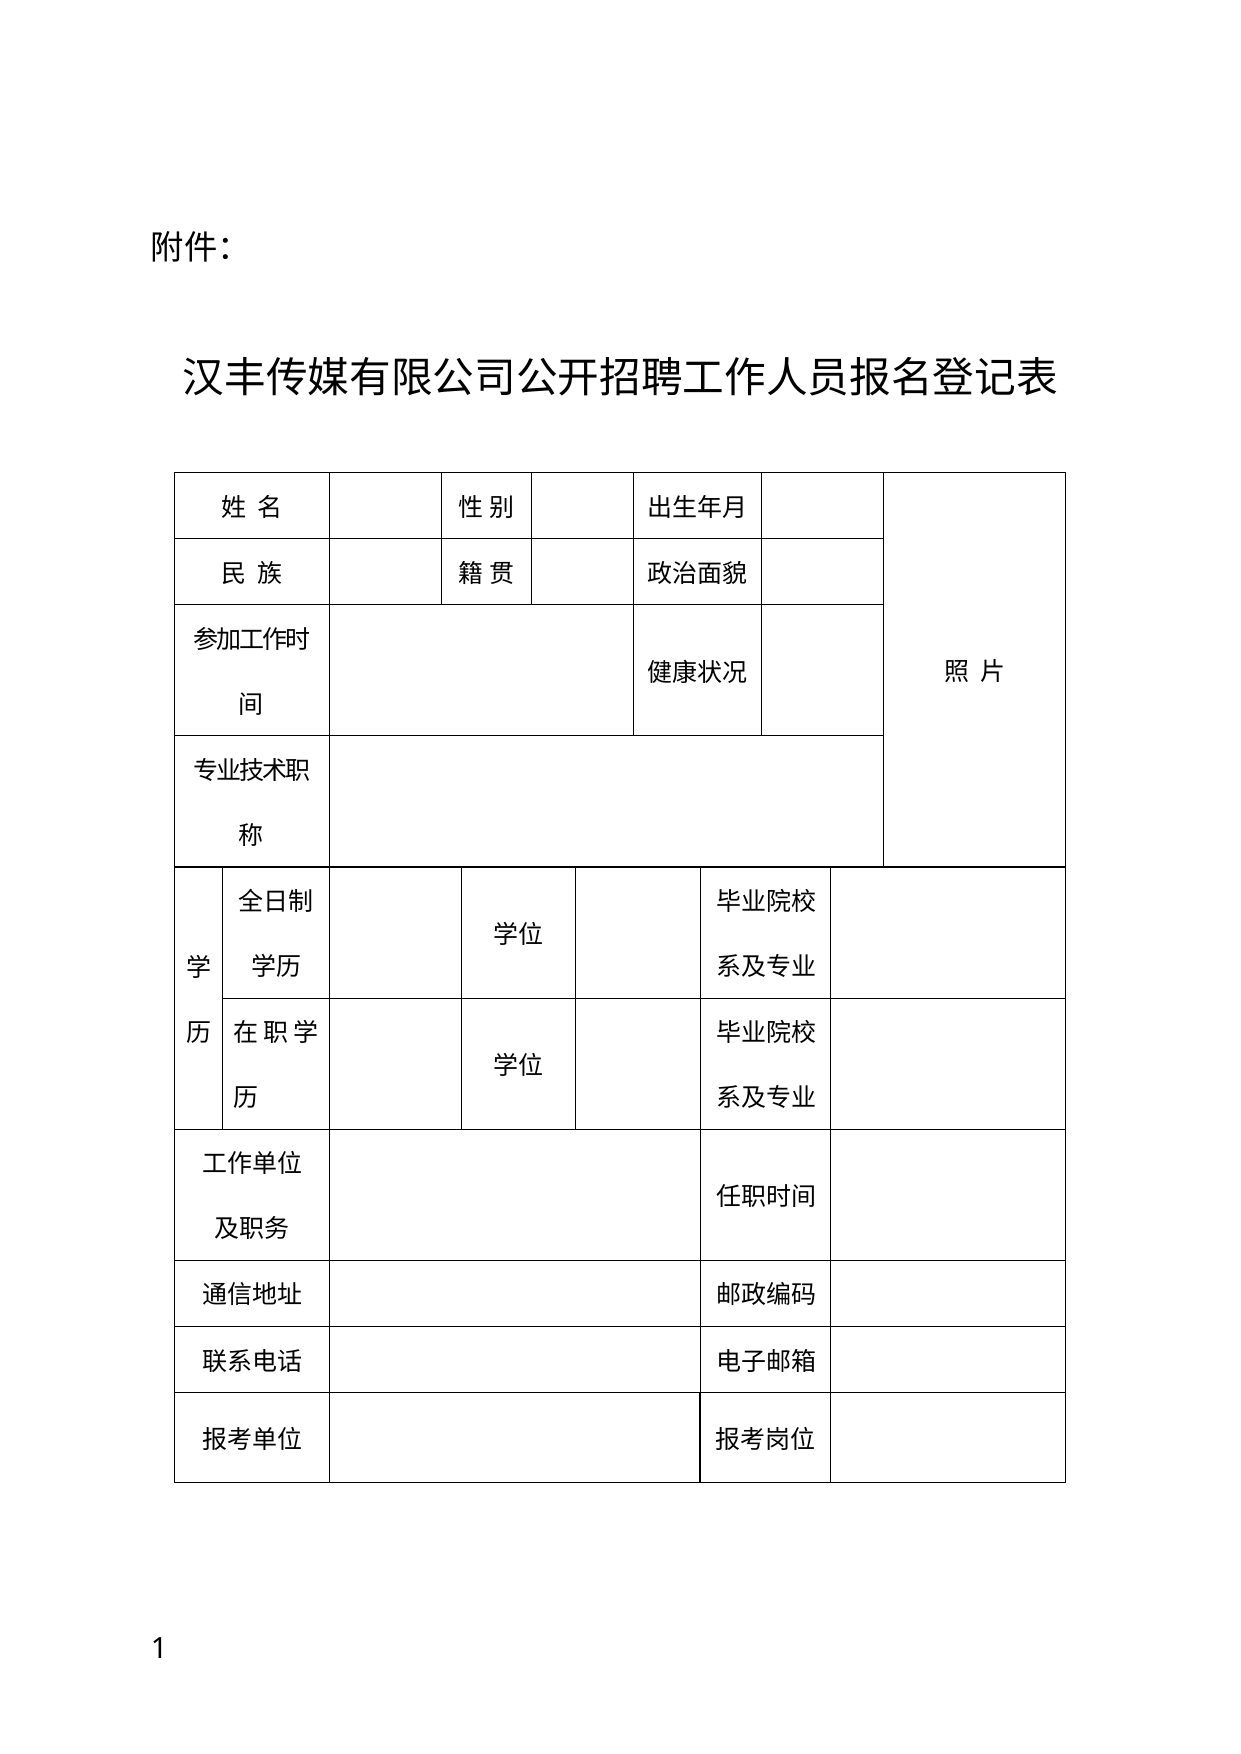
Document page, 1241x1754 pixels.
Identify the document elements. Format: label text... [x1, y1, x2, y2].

table_cell [576, 868, 700, 997]
table_cell 学位 [462, 999, 575, 1128]
table_cell 参加工作时间 [175, 605, 329, 735]
table_header [532, 473, 633, 538]
table_cell 联系电话 [175, 1327, 329, 1392]
table_cell 报考单位 [175, 1393, 329, 1482]
table_cell [762, 539, 883, 604]
table_cell 任职时间 [701, 1130, 830, 1259]
table_cell [330, 1261, 700, 1326]
table_cell [330, 539, 441, 604]
table_cell [831, 868, 1065, 997]
table_cell 学位 [462, 868, 575, 997]
text 附件： [151, 212, 1089, 277]
table_cell 通信地址 [175, 1261, 329, 1326]
table_cell 全日制 学历 [223, 868, 329, 997]
table_cell 电子邮箱 [701, 1327, 830, 1392]
table_cell [576, 999, 700, 1128]
table_cell 民 族 [175, 539, 329, 604]
table_header 性 别 [442, 473, 531, 538]
table_cell [831, 1130, 1065, 1259]
table_cell 籍 贯 [442, 539, 531, 604]
table_cell 邮政编码 [701, 1261, 830, 1326]
table_cell 报考岗位 [701, 1393, 830, 1482]
table_header [762, 473, 883, 538]
table_cell [831, 1327, 1065, 1392]
table_cell 毕业院校 系及专业 [701, 999, 830, 1128]
table_cell 健康状况 [634, 605, 761, 735]
table_cell [831, 1261, 1065, 1326]
table_header 姓 名 [175, 473, 329, 538]
table_cell 毕业院校 系及专业 [701, 868, 830, 997]
table_header [330, 473, 441, 538]
table_cell [330, 1393, 699, 1482]
table_cell [330, 999, 461, 1128]
table_cell 专业技术职称 [175, 736, 329, 866]
table_header 出生年月 [634, 473, 761, 538]
table_cell [831, 999, 1065, 1128]
table_cell 政治面貌 [634, 539, 761, 604]
table_cell [330, 605, 633, 735]
table_cell [330, 736, 883, 866]
table_cell 学历 [175, 868, 222, 1128]
table_cell [330, 868, 461, 997]
table_cell [762, 605, 883, 735]
table_cell [330, 1130, 700, 1259]
table_cell [831, 1393, 1065, 1482]
text 汉丰传媒有限公司公开招聘工作人员报名登记表 [151, 342, 1089, 407]
table_cell 在职学历 [223, 999, 329, 1128]
table_cell [330, 1327, 700, 1392]
table_header 照 片 [884, 473, 1065, 866]
table_cell [532, 539, 633, 604]
table_cell 工作单位 及职务 [175, 1130, 329, 1259]
